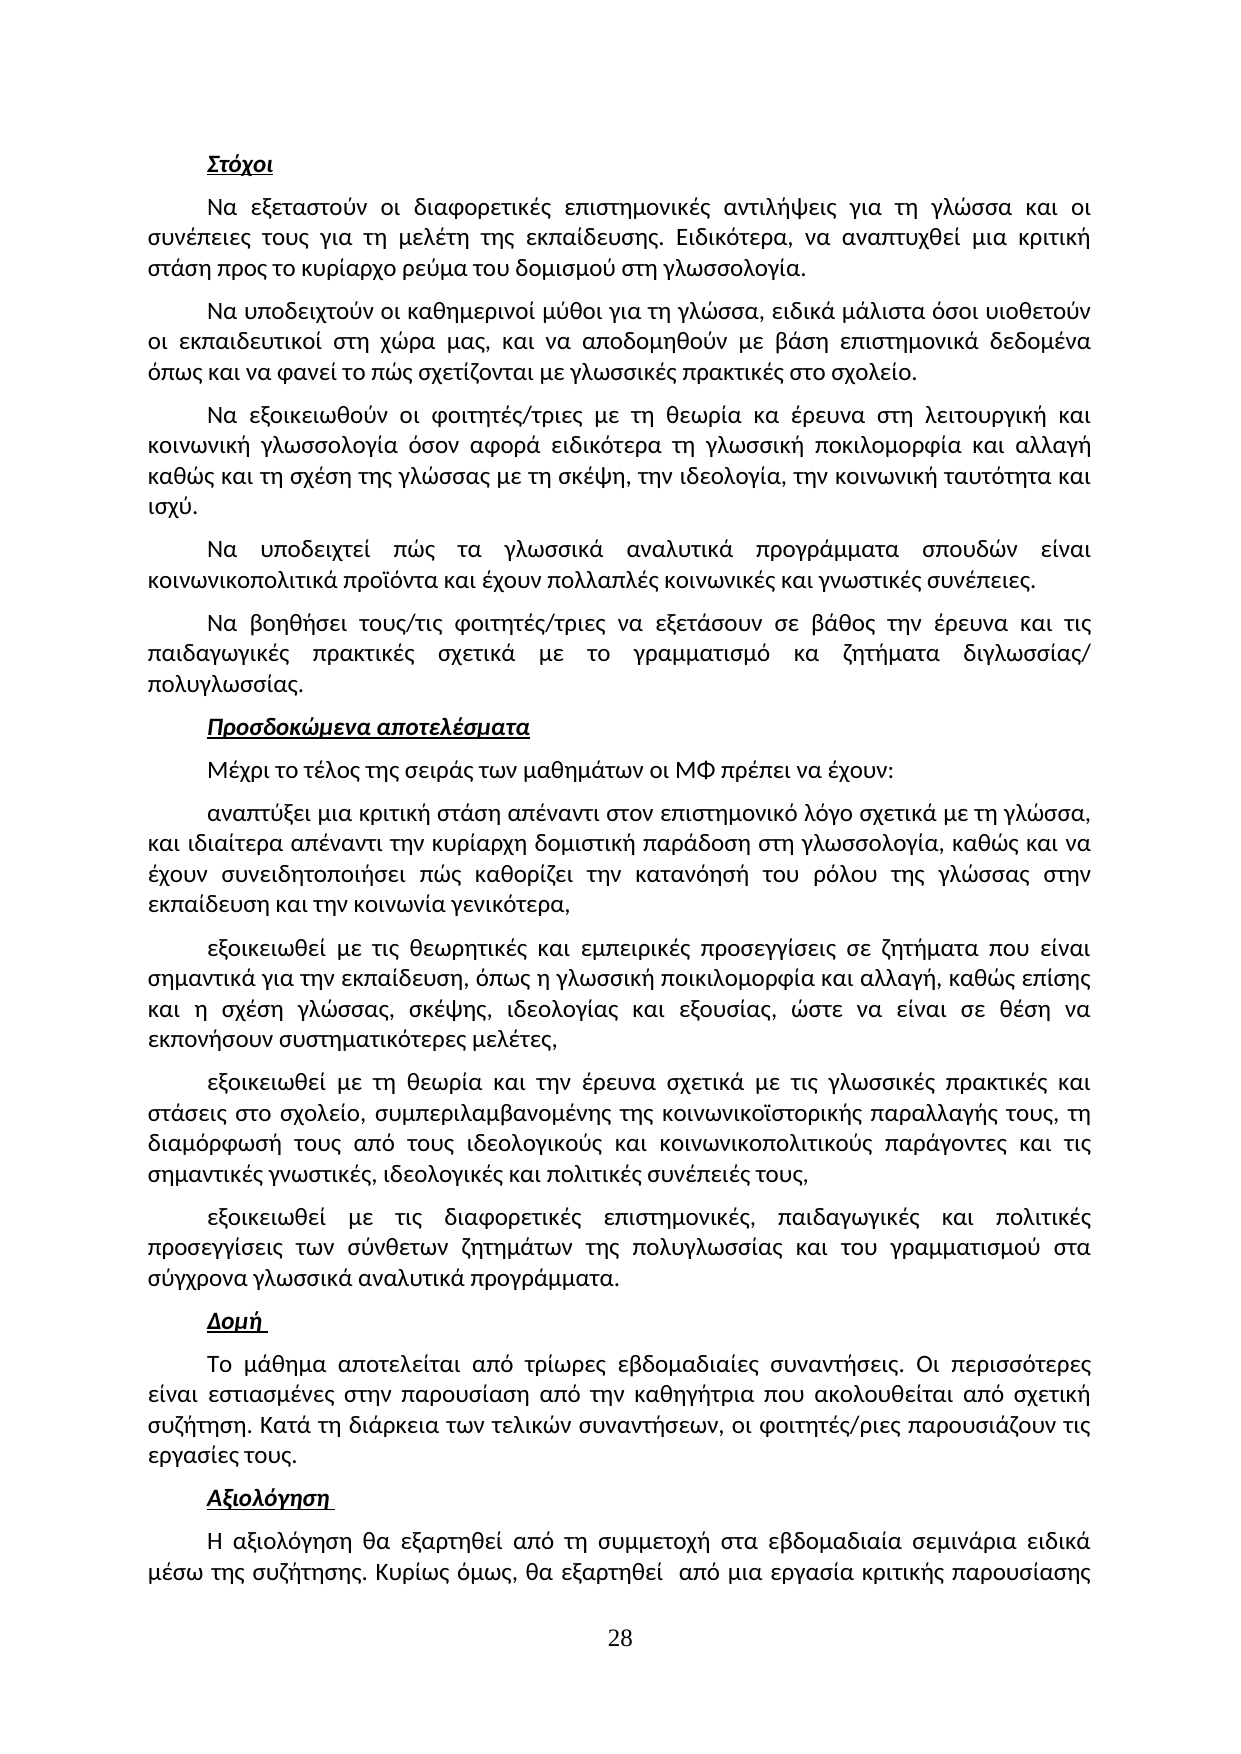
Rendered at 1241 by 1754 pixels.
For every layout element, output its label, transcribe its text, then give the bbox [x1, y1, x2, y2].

text Να εξοικειωθούν οι φοιτητές/τριες με τη θεωρία κα έρευνα στη λειτουργική και κοινωνική γλωσσολογία όσον αφορά ειδικότερα τη γλωσσική ποκιλομορφία και αλλαγή καθώς και τη σχέση της γλώσσας με τη σκέψη, την ιδεολογία, την κοινωνική ταυτότητα και ισχύ. [148, 399, 1092, 521]
text εξοικειωθεί με τη θεωρία και την έρευνα σχετικά με τις γλωσσικές πρακτικές και στάσεις στο σχολείο, συμπεριλαμβανομένης της κοινωνικοϊστορικής παραλλαγής τους, τη διαμόρφωσή τους από τους ιδεολογικούς και κοινωνικοπολιτικούς παράγοντες και τις σημαντικές γνωστικές, ιδεολογικές και πολιτικές συνέπειές τους, [148, 1066, 1092, 1188]
text Να υποδειχτούν οι καθημερινοί μύθοι για τη γλώσσα, ειδικά μάλιστα όσοι υιοθετούν οι εκπαιδευτικοί στη χώρα μας, και να αποδομηθούν με βάση επιστημονικά δεδομένα όπως και να φανεί το πώς σχετίζονται με γλωσσικές πρακτικές στο σχολείο. [148, 295, 1092, 386]
text αναπτύξει μια κριτική στάση απέναντι στον επιστημονικό λόγο σχετικά με τη γλώσσα, και ιδιαίτερα απέναντι την κυρίαρχη δομιστική παράδοση στη γλωσσολογία, καθώς και να έχουν συνειδητοποιήσει πώς καθορίζει την κατανόησή του ρόλου της γλώσσας στην εκπαίδευση και την κοινωνία γενικότερα, [148, 797, 1092, 919]
text Προσδοκώμενα αποτελέσματα [148, 711, 1092, 742]
text Μέχρι το τέλος της σειράς των μαθημάτων οι ΜΦ πρέπει να έχουν: [148, 754, 1092, 784]
text Δομή [148, 1305, 1092, 1335]
text Να εξεταστούν οι διαφορετικές επιστημονικές αντιλήψεις για τη γλώσσα και οι συνέπειες τους για τη μελέτη της εκπαίδευσης. Ειδικότερα, να αναπτυχθεί μια κριτική στάση προς το κυρίαρχο ρεύμα του δομισμού στη γλωσσολογία. [148, 191, 1092, 282]
text Αξιολόγηση [148, 1482, 1092, 1513]
text εξοικειωθεί με τις διαφορετικές επιστημονικές, παιδαγωγικές και πολιτικές προσεγγίσεις των σύνθετων ζητημάτων της πολυγλωσσίας και του γραμματισμού στα σύγχρονα γλωσσικά αναλυτικά προγράμματα. [148, 1201, 1092, 1292]
text Το μάθημα αποτελείται από τρίωρες εβδομαδιαίες συναντήσεις. Οι περισσότερες είναι εστιασμένες στην παρουσίαση από την καθηγήτρια που ακολουθείται από σχετική συζήτηση. Κατά τη διάρκεια των τελικών συναντήσεων, οι φοιτητές/ριες παρουσιάζουν τις εργασίες τους. [148, 1348, 1092, 1470]
text Στόχοι [148, 148, 1092, 178]
text εξοικειωθεί με τις θεωρητικές και εμπειρικές προσεγγίσεις σε ζητήματα που είναι σημαντικά για την εκπαίδευση, όπως η γλωσσική ποικιλομορφία και αλλαγή, καθώς επίσης και η σχέση γλώσσας, σκέψης, ιδεολογίας και εξουσίας, ώστε να είναι σε θέση να εκπονήσουν συστηματικότερες μελέτες, [148, 932, 1092, 1054]
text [148, 1526, 1092, 1587]
text Να υποδειχτεί πώς τα γλωσσικά αναλυτικά προγράμματα σπουδών είναι κοινωνικοπολιτικά προϊόντα και έχουν πολλαπλές κοινωνικές και γνωστικές συνέπειες. [148, 533, 1092, 594]
text Να βοηθήσει τους/τις φοιτητές/τριες να εξετάσουν σε βάθος την έρευνα και τις παιδαγωγικές πρακτικές σχετικά με το γραμματισμό κα ζητήματα διγλωσσίας/ πολυγλωσσίας. [148, 607, 1092, 698]
